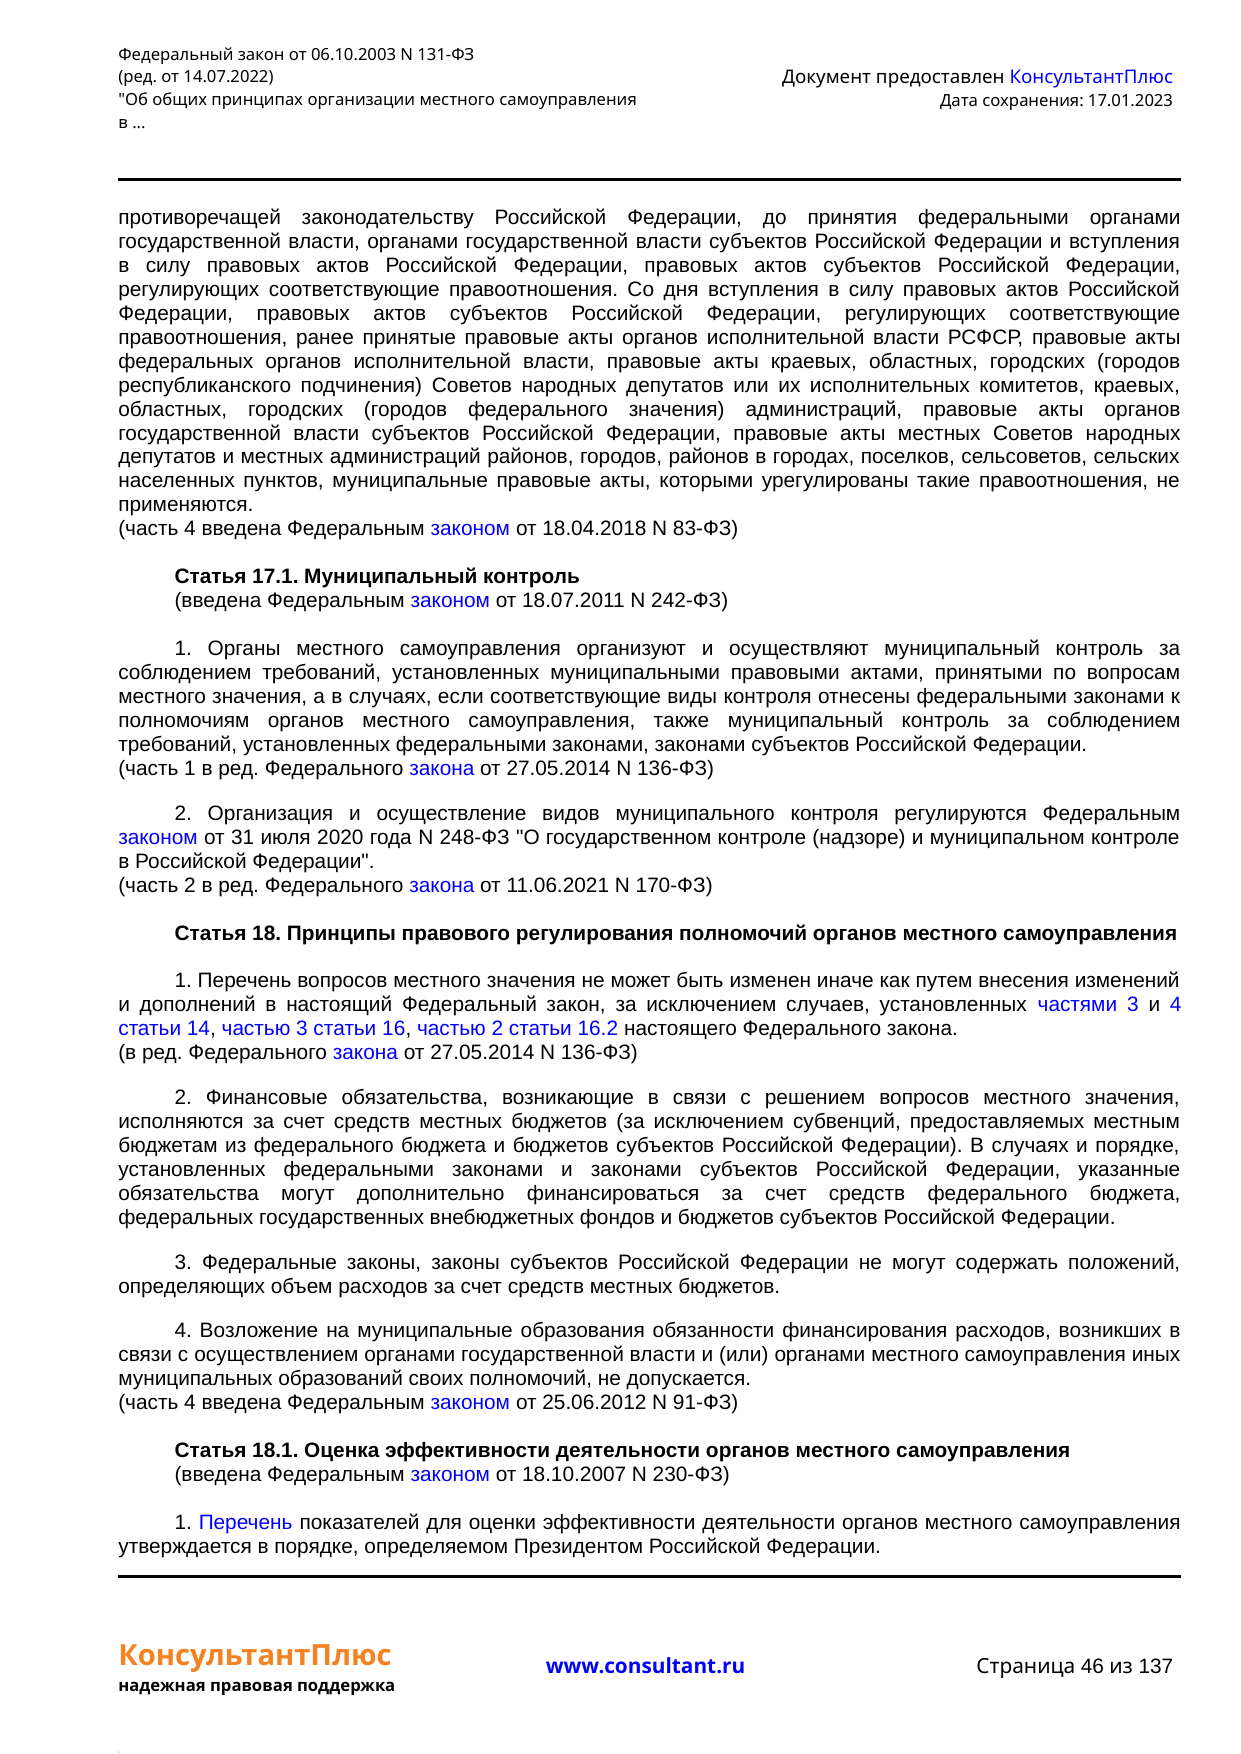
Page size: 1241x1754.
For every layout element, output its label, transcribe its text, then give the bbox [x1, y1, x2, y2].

title Статья 18.1. Оценка эффективности деятельности органов местного самоуправления [118, 1438, 1181, 1462]
text (часть 2 в ред. Федерального закона от 11.06.2021 N 170-ФЗ) [118, 872, 1181, 896]
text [118, 205, 1181, 516]
text (введена Федеральным законом от 18.07.2011 N 242-ФЗ) [118, 588, 1181, 612]
text (часть 1 в ред. Федерального закона от 27.05.2014 N 136-ФЗ) [118, 756, 1181, 780]
text 4. Возложение на муниципальные образования обязанности финансирования расходов, возникших в связи с осуществлением органами государственной власти и (или) органами местного самоуправления иных муниципальных образований своих полномочий, не допускается. [118, 1318, 1181, 1390]
text 2. Финансовые обязательства, возникающие в связи с решением вопросов местного значения, исполняются за счет средств местных бюджетов (за исключением субвенций, предоставляемых местным бюджетам из федерального бюджета и бюджетов субъектов Российской Федерации). В случаях и порядке, установленных федеральными законами и законами субъектов Российской Федерации, указанные обязательства могут дополнительно финансироваться за счет средств федерального бюджета, федеральных государственных внебюджетных фондов и бюджетов субъектов Российской Федерации. [118, 1085, 1181, 1229]
text 3. Федеральные законы, законы субъектов Российской Федерации не могут содержать положений, определяющих объем расходов за счет средств местных бюджетов. [118, 1249, 1181, 1297]
text 2. Организация и осуществление видов муниципального контроля регулируются Федеральным законом от 31 июля 2020 года N 248-ФЗ "О государственном контроле (надзоре) и муниципальном контроле в Российской Федерации". [118, 801, 1181, 872]
text (часть 4 введена Федеральным законом от 25.06.2012 N 91-ФЗ) [118, 1390, 1181, 1414]
text (в ред. Федерального закона от 27.05.2014 N 136-ФЗ) [118, 1040, 1181, 1064]
title Статья 18. Принципы правового регулирования полномочий органов местного самоуправления [118, 920, 1181, 944]
text 1. Перечень вопросов местного значения не может быть изменен иначе как путем внесения изменений и дополнений в настоящий Федеральный закон, за исключением случаев, установленных частями 3 и 4 статьи 14, частью 3 статьи 16, частью 2 статьи 16.2 настоящего Федерального закона. [118, 968, 1181, 1040]
title Статья 17.1. Муниципальный контроль [118, 564, 1181, 588]
text 1. Органы местного самоуправления организуют и осуществляют муниципальный контроль за соблюдением требований, установленных муниципальными правовыми актами, принятыми по вопросам местного значения, а в случаях, если соответствующие виды контроля отнесены федеральными законами к полномочиям органов местного самоуправления, также муниципальный контроль за соблюдением требований, установленных федеральными законами, законами субъектов Российской Федерации. [118, 636, 1181, 756]
text (введена Федеральным законом от 18.10.2007 N 230-ФЗ) [118, 1462, 1181, 1486]
text (часть 4 введена Федеральным законом от 18.04.2018 N 83-ФЗ) [118, 516, 1181, 540]
text 1. Перечень показателей для оценки эффективности деятельности органов местного самоуправления утверждается в порядке, определяемом Президентом Российской Федерации. [118, 1510, 1181, 1558]
